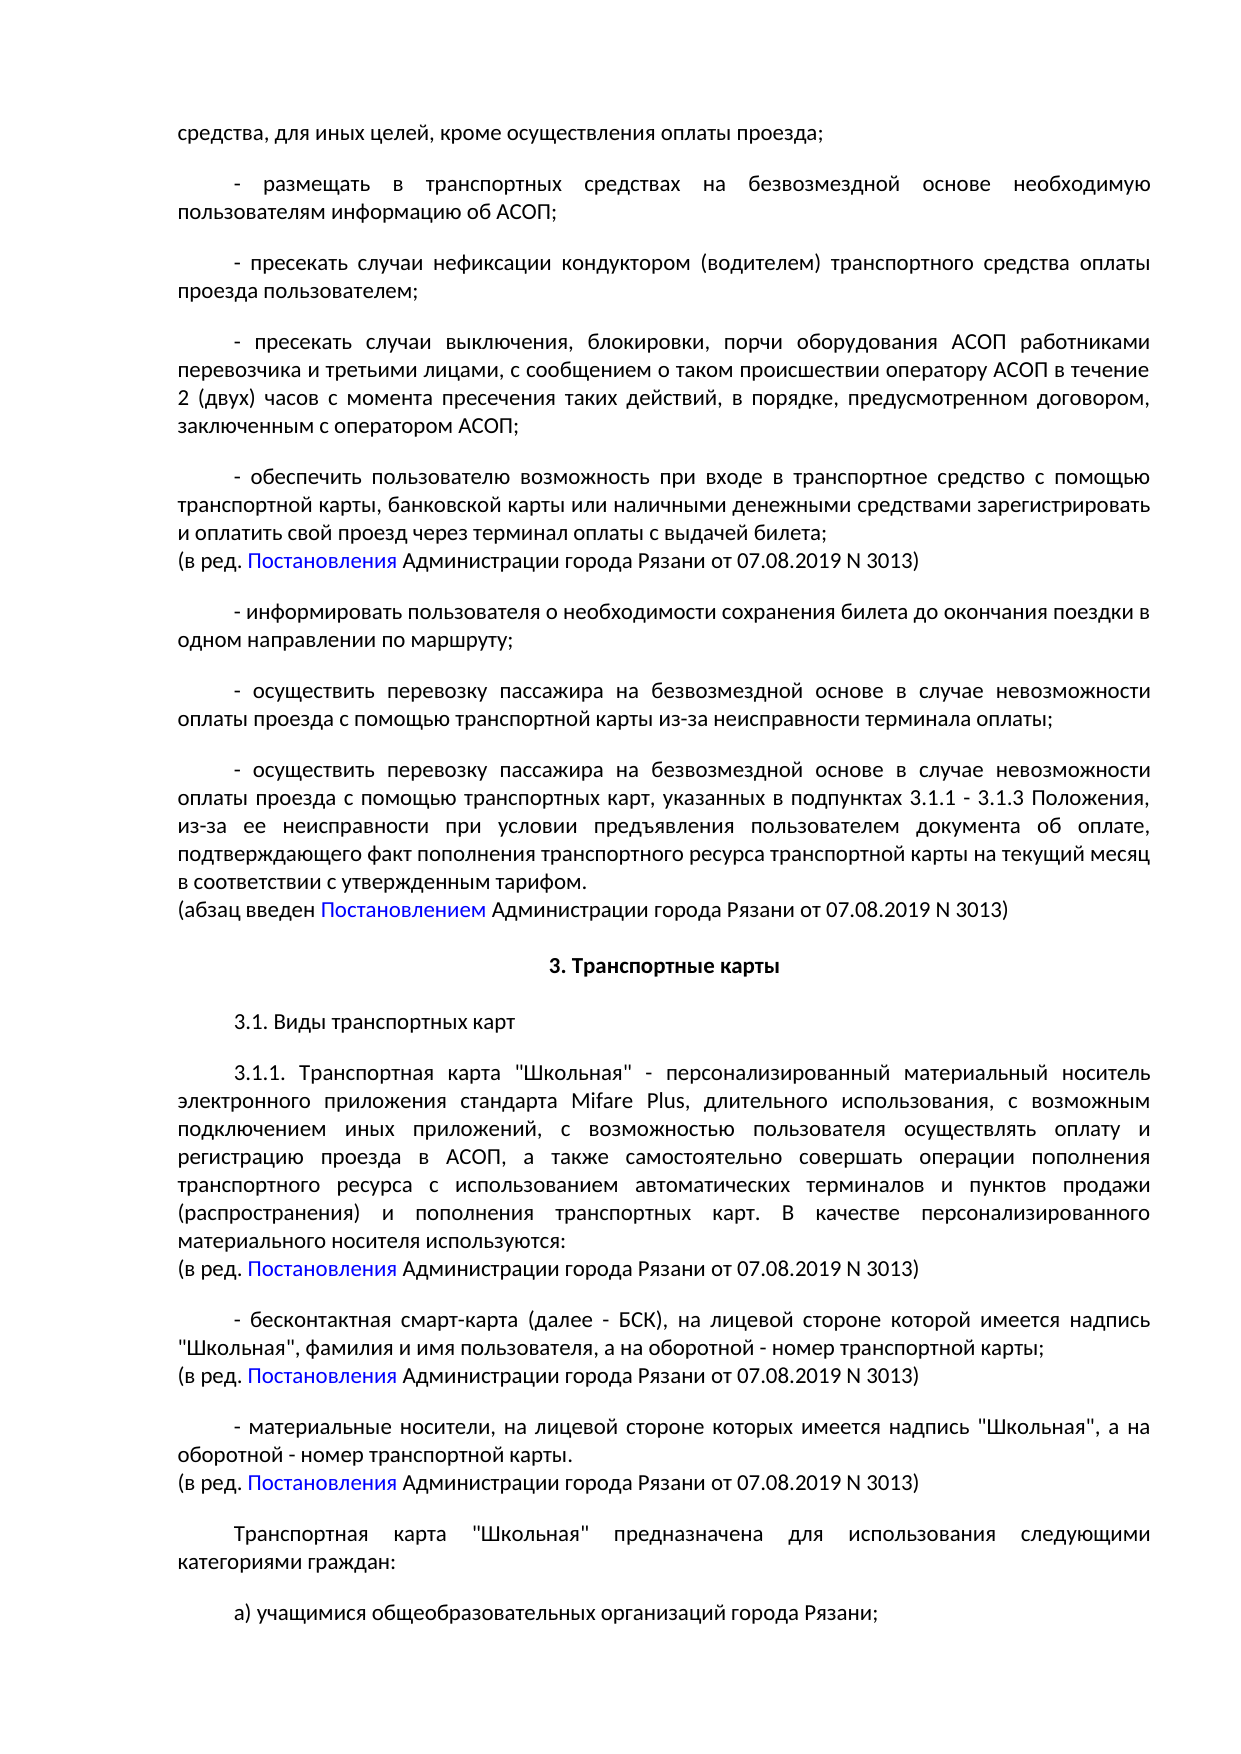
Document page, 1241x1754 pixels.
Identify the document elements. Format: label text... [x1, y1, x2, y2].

text - осуществить перевозку пассажира на безвозмездной основе в случае невозможности оплаты проезда с помощью транспортных карт, указанных в подпунктах 3.1.1 - 3.1.3 Положения, из-за ее неисправности при условии предъявления пользователем документа об оплате, подтверждающего факт пополнения транспортного ресурса транспортной карты на текущий месяц в соответствии с утвержденным тарифом. [177, 755, 1152, 895]
text Транспортная карта "Школьная" предназначена для использования следующими категориями граждан: [177, 1519, 1152, 1575]
text - обеспечить пользователю возможность при входе в транспортное средство с помощью транспортной карты, банковской карты или наличными денежными средствами зарегистрировать и оплатить свой проезд через терминал оплаты с выдачей билета; [177, 462, 1152, 546]
text - бесконтактная смарт-карта (далее - БСК), на лицевой стороне которой имеется надпись "Школьная", фамилия и имя пользователя, а на оборотной - номер транспортной карты; [177, 1305, 1152, 1361]
text - осуществить перевозку пассажира на безвозмездной основе в случае невозможности оплаты проезда с помощью транспортной карты из-за неисправности терминала оплаты; [177, 676, 1152, 732]
text а) учащимися общеобразовательных организаций города Рязани; [177, 1598, 1152, 1626]
text 3.1.1. Транспортная карта "Школьная" - персонализированный материальный носитель электронного приложения стандарта Mifare Plus, длительного использования, с возможным подключением иных приложений, с возможностью пользователя осуществлять оплату и регистрацию проезда в АСОП, а также самостоятельно совершать операции пополнения транспортного ресурса с использованием автоматических терминалов и пунктов продажи (распространения) и пополнения транспортных карт. В качестве персонализированного материального носителя используются: [177, 1058, 1152, 1254]
text (в ред. Постановления Администрации города Рязани от 07.08.2019 N 3013) [177, 1254, 1152, 1282]
text - материальные носители, на лицевой стороне которых имеется надпись "Школьная", а на оборотной - номер транспортной карты. [177, 1412, 1152, 1468]
text - пресекать случаи нефиксации кондуктором (водителем) транспортного средства оплаты проезда пользователем; [177, 248, 1152, 304]
text (в ред. Постановления Администрации города Рязани от 07.08.2019 N 3013) [177, 546, 1152, 574]
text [177, 118, 1152, 146]
text (в ред. Постановления Администрации города Рязани от 07.08.2019 N 3013) [177, 1361, 1152, 1389]
title 3. Транспортные карты [177, 951, 1152, 979]
text (абзац введен Постановлением Администрации города Рязани от 07.08.2019 N 3013) [177, 895, 1152, 923]
text 3.1. Виды транспортных карт [177, 1007, 1152, 1035]
text (в ред. Постановления Администрации города Рязани от 07.08.2019 N 3013) [177, 1468, 1152, 1496]
text - размещать в транспортных средствах на безвозмездной основе необходимую пользователям информацию об АСОП; [177, 169, 1152, 225]
text - информировать пользователя о необходимости сохранения билета до окончания поездки в одном направлении по маршруту; [177, 597, 1152, 653]
text - пресекать случаи выключения, блокировки, порчи оборудования АСОП работниками перевозчика и третьими лицами, с сообщением о таком происшествии оператору АСОП в течение 2 (двух) часов с момента пресечения таких действий, в порядке, предусмотренном договором, заключенным с оператором АСОП; [177, 327, 1152, 439]
